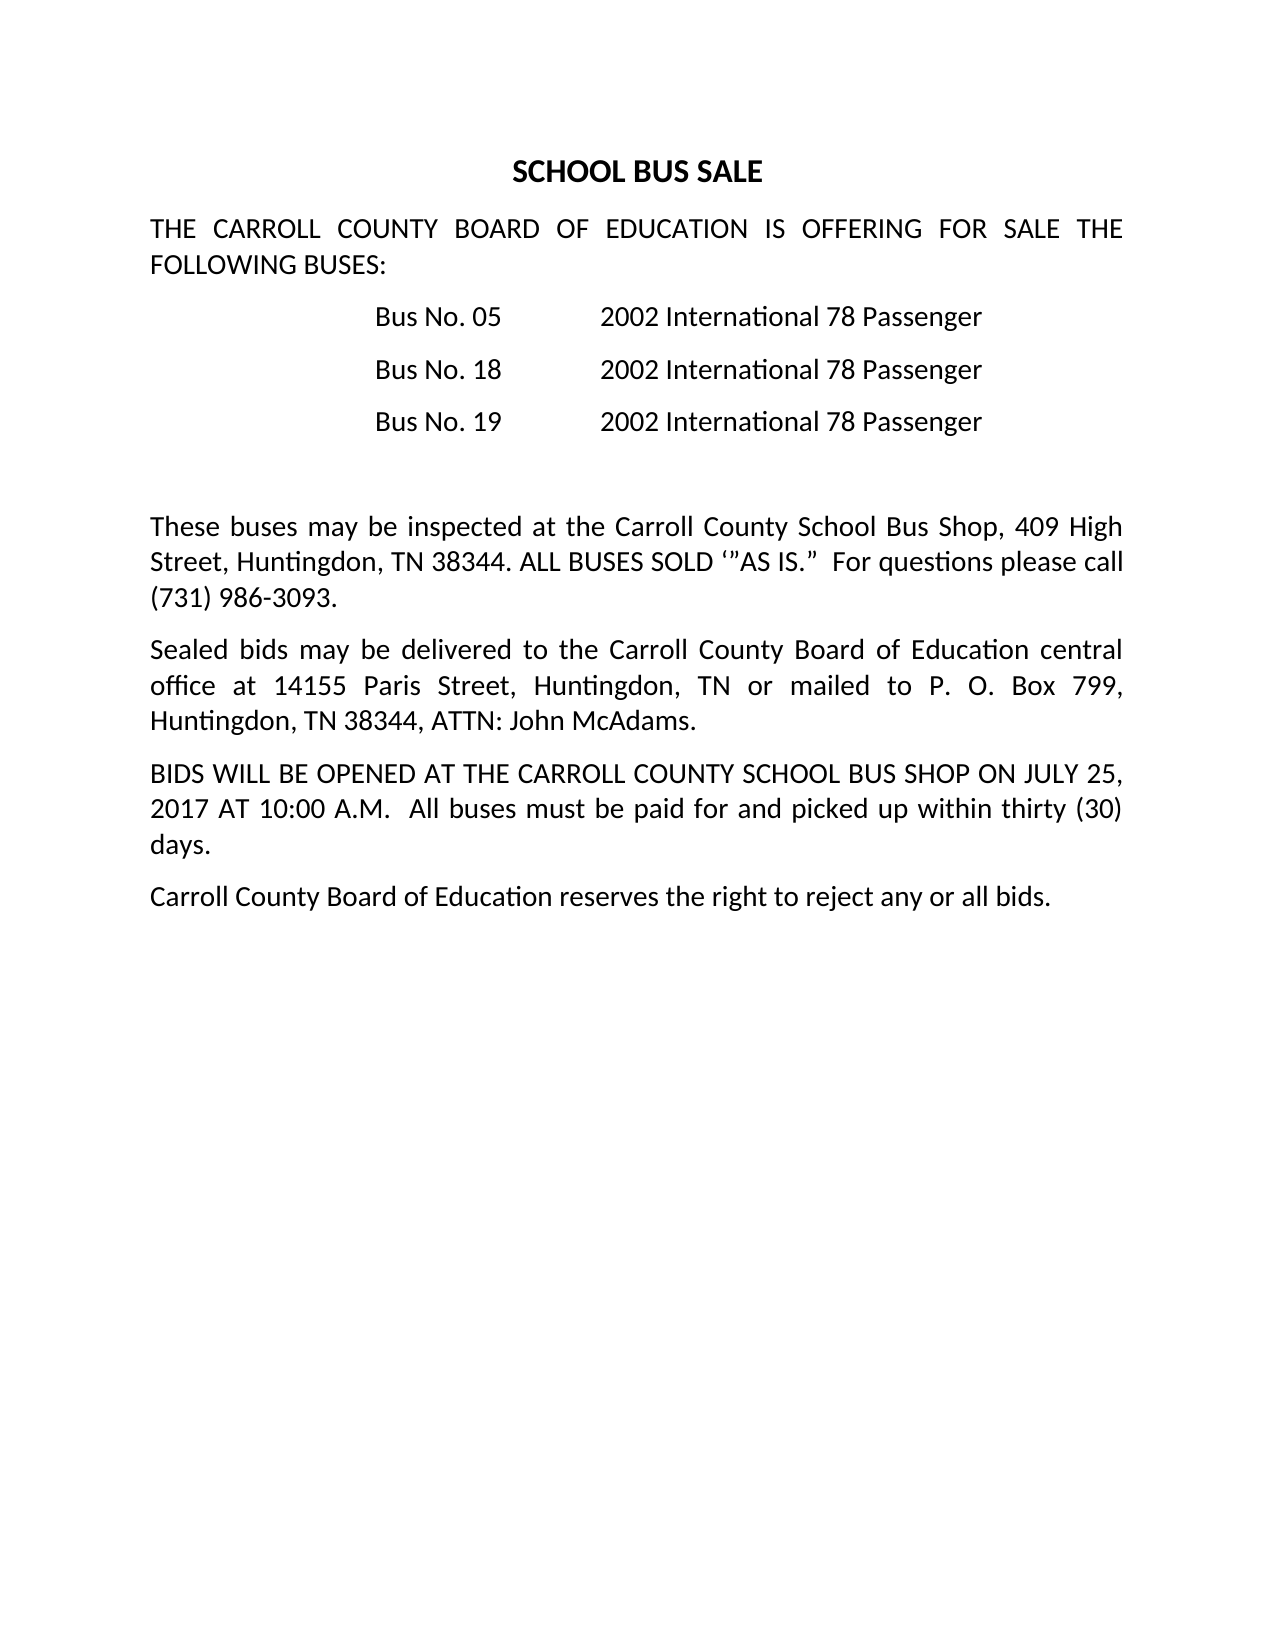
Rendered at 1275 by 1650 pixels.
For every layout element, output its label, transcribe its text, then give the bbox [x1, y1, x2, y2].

text Bus No. 19 2002 International 78 Passenger [150, 403, 1125, 439]
text Bus No. 18 2002 International 78 Passenger [150, 351, 1125, 386]
text Bus No. 05 2002 International 78 Passenger [150, 298, 1125, 334]
text Carroll County Board of Education reserves the right to reject any or all bids. [150, 878, 1125, 914]
text BIDS WILL BE OPENED AT THE CARROLL COUNTY SCHOOL BUS SHOP ON JULY 25, 2017 AT 10:00 A.M. All buses must be paid for and picked up within thirty (30) days. [150, 755, 1125, 862]
text THE CARROLL COUNTY BOARD OF EDUCATION IS OFFERING FOR SALE THE FOLLOWING BUSES: [150, 211, 1125, 282]
text SCHOOL BUS SALE [150, 150, 1125, 191]
text Sealed bids may be delivered to the Carroll County Board of Education central office at 14155 Paris Street, Huntingdon, TN or mailed to P. O. Box 799, Huntingdon, TN 38344, ATTN: John McAdams. [150, 631, 1125, 738]
text These buses may be inspected at the Carroll County School Bus Shop, 409 High Street, Huntingdon, TN 38344. ALL BUSES SOLD ‘”AS IS.” For questions please call (731) 986-3093. [150, 508, 1125, 614]
